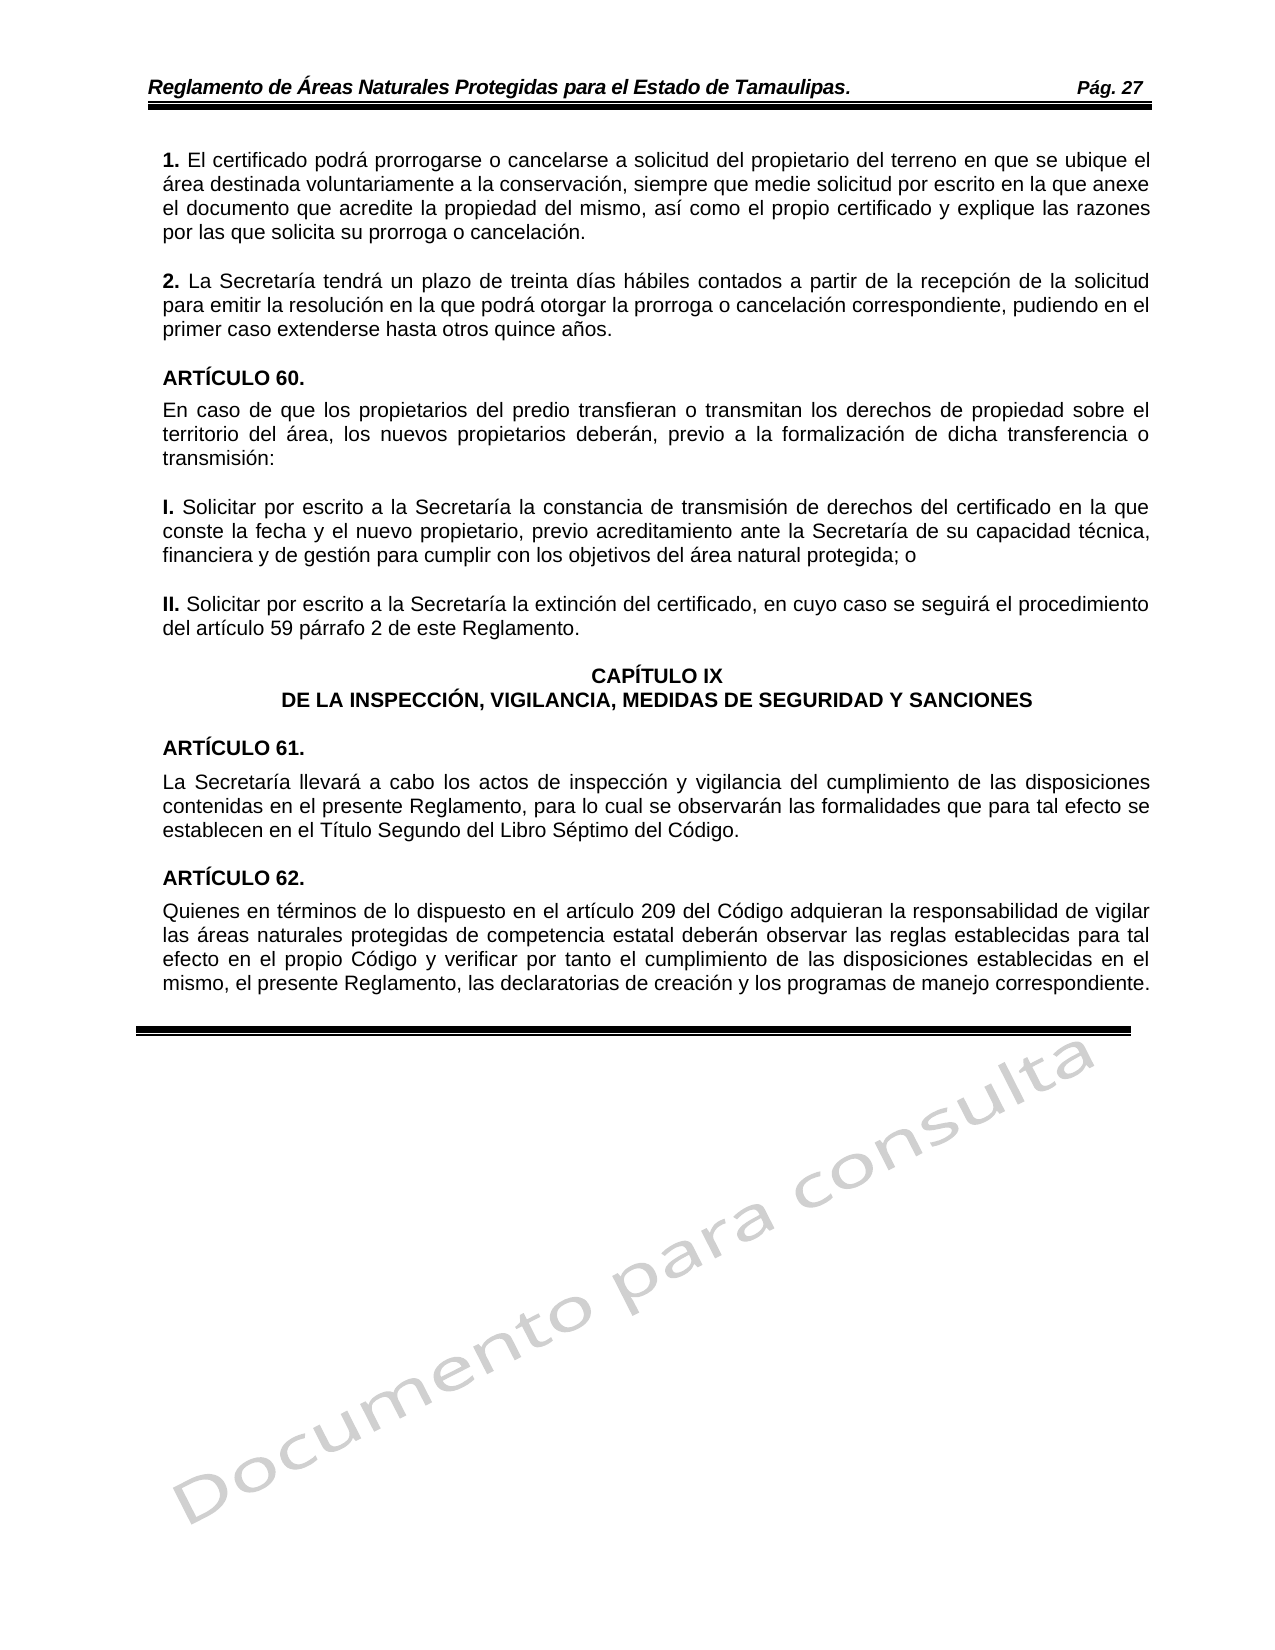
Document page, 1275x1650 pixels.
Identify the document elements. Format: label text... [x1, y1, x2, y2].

text ARTÍCULO 62. [162, 866, 1152, 890]
text La Secretaría llevará a cabo los actos de inspección y vigilancia del cumplimiento de las disposiciones contenidas en el presente Reglamento, para lo cual se observarán las formalidades que para tal efecto se establecen en el Título Segundo del Libro Séptimo del Código. [162, 770, 1152, 842]
text I. Solicitar por escrito a la Secretaría la constancia de transmisión de derechos del certificado en la que conste la fecha y el nuevo propietario, previo acreditamiento ante la Secretaría de su capacidad técnica, financiera y de gestión para cumplir con los objetivos del área natural protegida; o [162, 494, 1152, 566]
text En caso de que los propietarios del predio transfieran o transmitan los derechos de propiedad sobre el territorio del área, los nuevos propietarios deberán, previo a la formalización de dicha transferencia o transmisión: [162, 398, 1152, 469]
text ARTÍCULO 61. [162, 736, 1152, 760]
text Quienes en términos de lo dispuesto en el artículo 209 del Código adquieran la responsabilidad de vigilar las áreas naturales protegidas de competencia estatal deberán observar las reglas establecidas para tal efecto en el propio Código y verificar por tanto el cumplimiento de las disposiciones establecidas en el mismo, el presente Reglamento, las declaratorias de creación y los programas de manejo correspondiente. [162, 899, 1152, 995]
text ARTÍCULO 60. [162, 365, 1152, 389]
text 1. El certificado podrá prorrogarse o cancelarse a solicitud del propietario del terreno en que se ubique el área destinada voluntariamente a la conservación, siempre que medie solicitud por escrito en la que anexe el documento que acredite la propiedad del mismo, así como el propio certificado y explique las razones por las que solicita su prorroga o cancelación. [162, 148, 1152, 243]
text II. Solicitar por escrito a la Secretaría la extinción del certificado, en cuyo caso se seguirá el procedimiento del artículo 59 párrafo 2 de este Reglamento. [162, 591, 1152, 639]
text DE LA INSPECCIÓN, VIGILANCIA, MEDIDAS DE SEGURIDAD Y SANCIONES [162, 688, 1152, 712]
text CAPÍTULO IX [162, 664, 1152, 688]
text 2. La Secretaría tendrá un plazo de treinta días hábiles contados a partir de la recepción de la solicitud para emitir la resolución en la que podrá otorgar la prorroga o cancelación correspondiente, pudiendo en el primer caso extenderse hasta otros quince años. [162, 268, 1152, 340]
